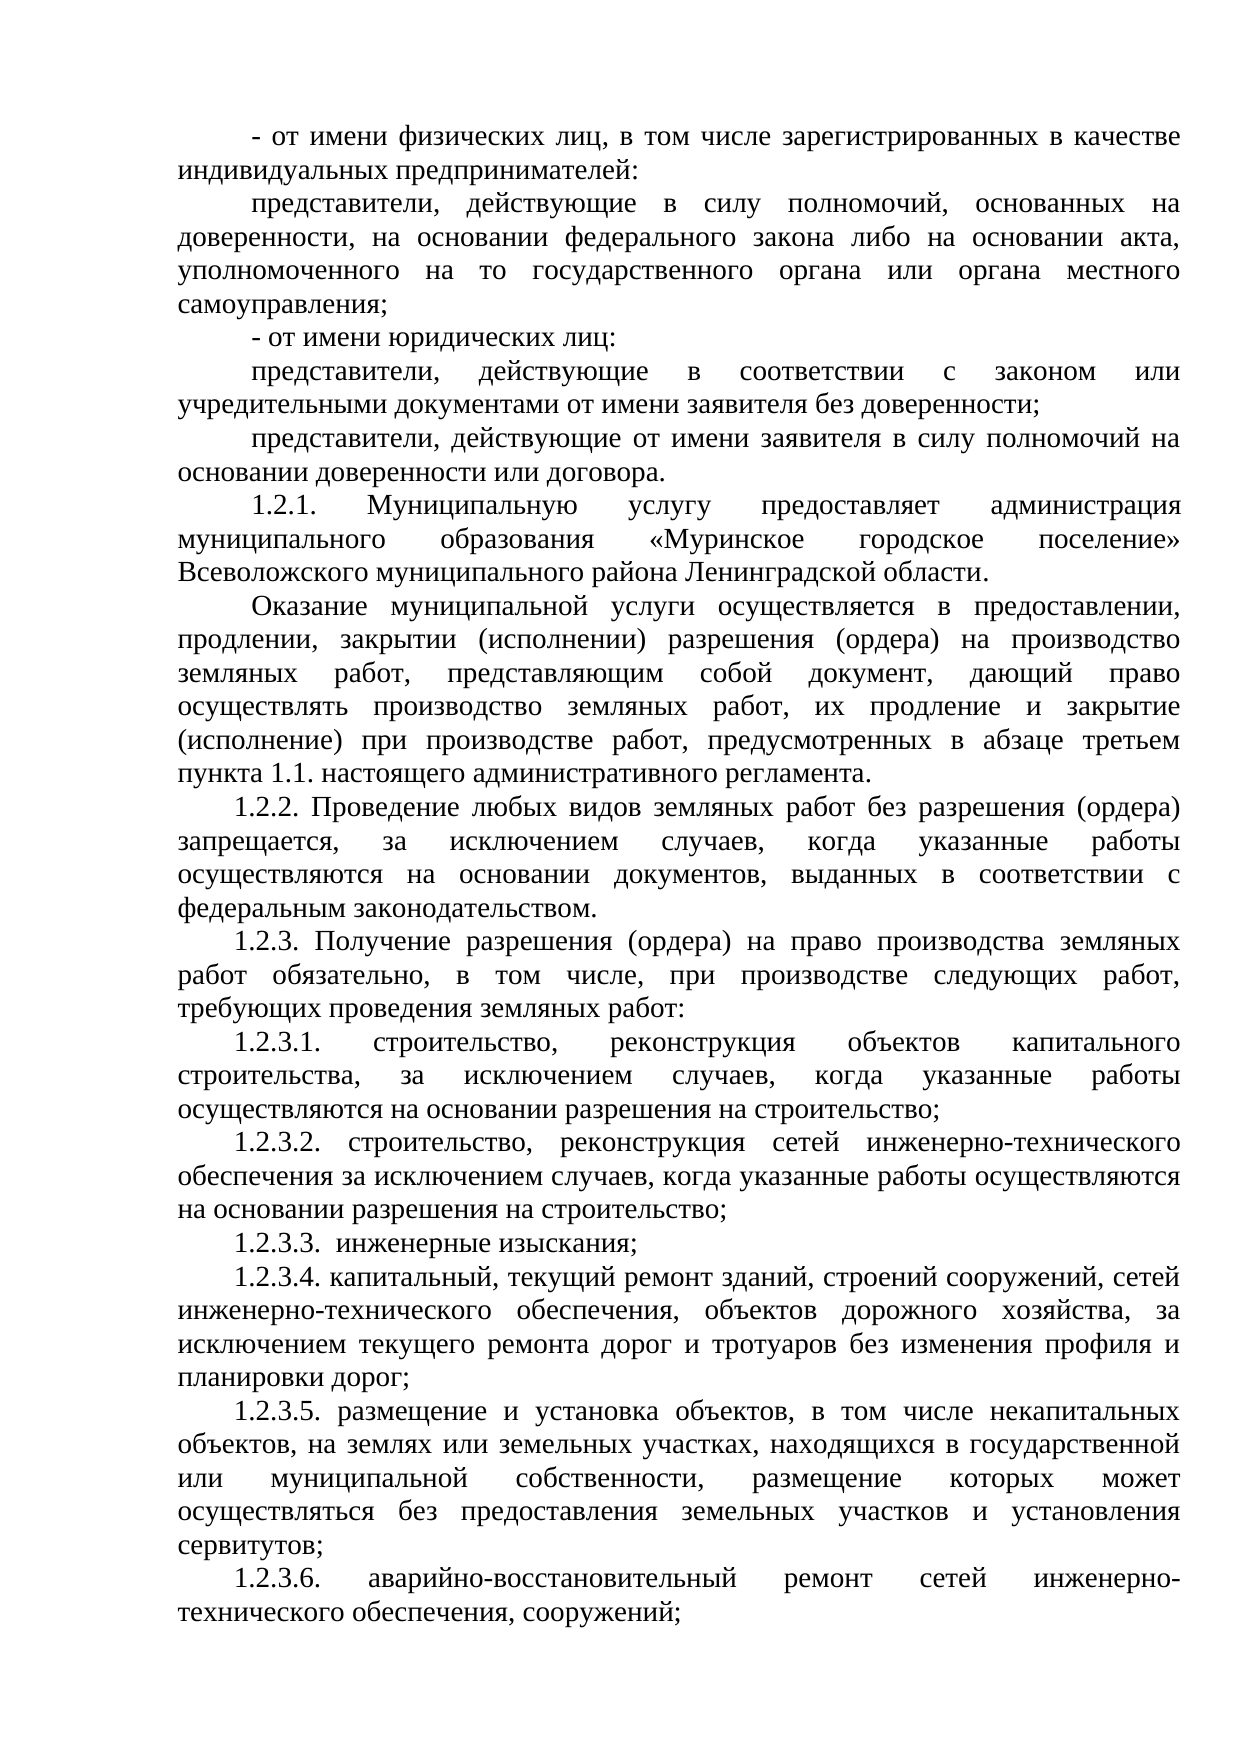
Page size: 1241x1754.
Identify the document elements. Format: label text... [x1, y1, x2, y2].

text 1.2.3.1. строительство, реконструкция объектов капитального строительства, за исключением случаев, когда указанные работы осуществляются на основании разрешения на строительство; [177, 1024, 1181, 1124]
text - от имени физических лиц, в том числе зарегистрированных в качестве индивидуальных предпринимателей: [177, 118, 1181, 185]
text 1.2.3.6. аварийно-восстановительный ремонт сетей инженерно-технического обеспечения, сооружений; [177, 1561, 1181, 1628]
text 1.2.3.5. размещение и установка объектов, в том числе некапитальных объектов, на землях или земельных участках, находящихся в государственной или муниципальной собственности, размещение которых может осуществляться без предоставления земельных участков и установления сервитутов; [177, 1393, 1181, 1561]
text - от имени юридических лиц: [177, 319, 1181, 353]
text 1.2.3.4. капитальный, текущий ремонт зданий, строений сооружений, сетей инженерно-технического обеспечения, объектов дорожного хозяйства, за исключением текущего ремонта дорог и тротуаров без изменения профиля и планировки дорог; [177, 1259, 1181, 1393]
text представители, действующие в соответствии с законом или учредительными документами от имени заявителя без доверенности; [177, 353, 1181, 420]
text 1.2.3.3. инженерные изыскания; [177, 1225, 1181, 1259]
text Оказание муниципальной услуги осуществляется в предоставлении, продлении, закрытии (исполнении) разрешения (ордера) на производство земляных работ, представляющим собой документ, дающий право осуществлять производство земляных работ, их продление и закрытие (исполнение) при производстве работ, предусмотренных в абзаце третьем пункта 1.1. настоящего административного регламента. [177, 588, 1181, 789]
text 1.2.3.2. строительство, реконструкция сетей инженерно-технического обеспечения за исключением случаев, когда указанные работы осуществляются на основании разрешения на строительство; [177, 1124, 1181, 1225]
text 1.2.1. Муниципальную услугу предоставляет администрация муниципального образования «Муринское городское поселение» Всеволожского муниципального района Ленинградской области. [177, 487, 1181, 588]
text 1.2.3. Получение разрешения (ордера) на право производства земляных работ обязательно, в том числе, при производстве следующих работ, требующих проведения земляных работ: [177, 923, 1181, 1024]
text представители, действующие от имени заявителя в силу полномочий на основании доверенности или договора. [177, 420, 1181, 487]
text 1.2.2. Проведение любых видов земляных работ без разрешения (ордера) запрещается, за исключением случаев, когда указанные работы осуществляются на основании документов, выданных в соответствии с федеральным законодательством. [177, 789, 1181, 923]
text представители, действующие в силу полномочий, основанных на доверенности, на основании федерального закона либо на основании акта, уполномоченного на то государственного органа или органа местного самоуправления; [177, 185, 1181, 319]
